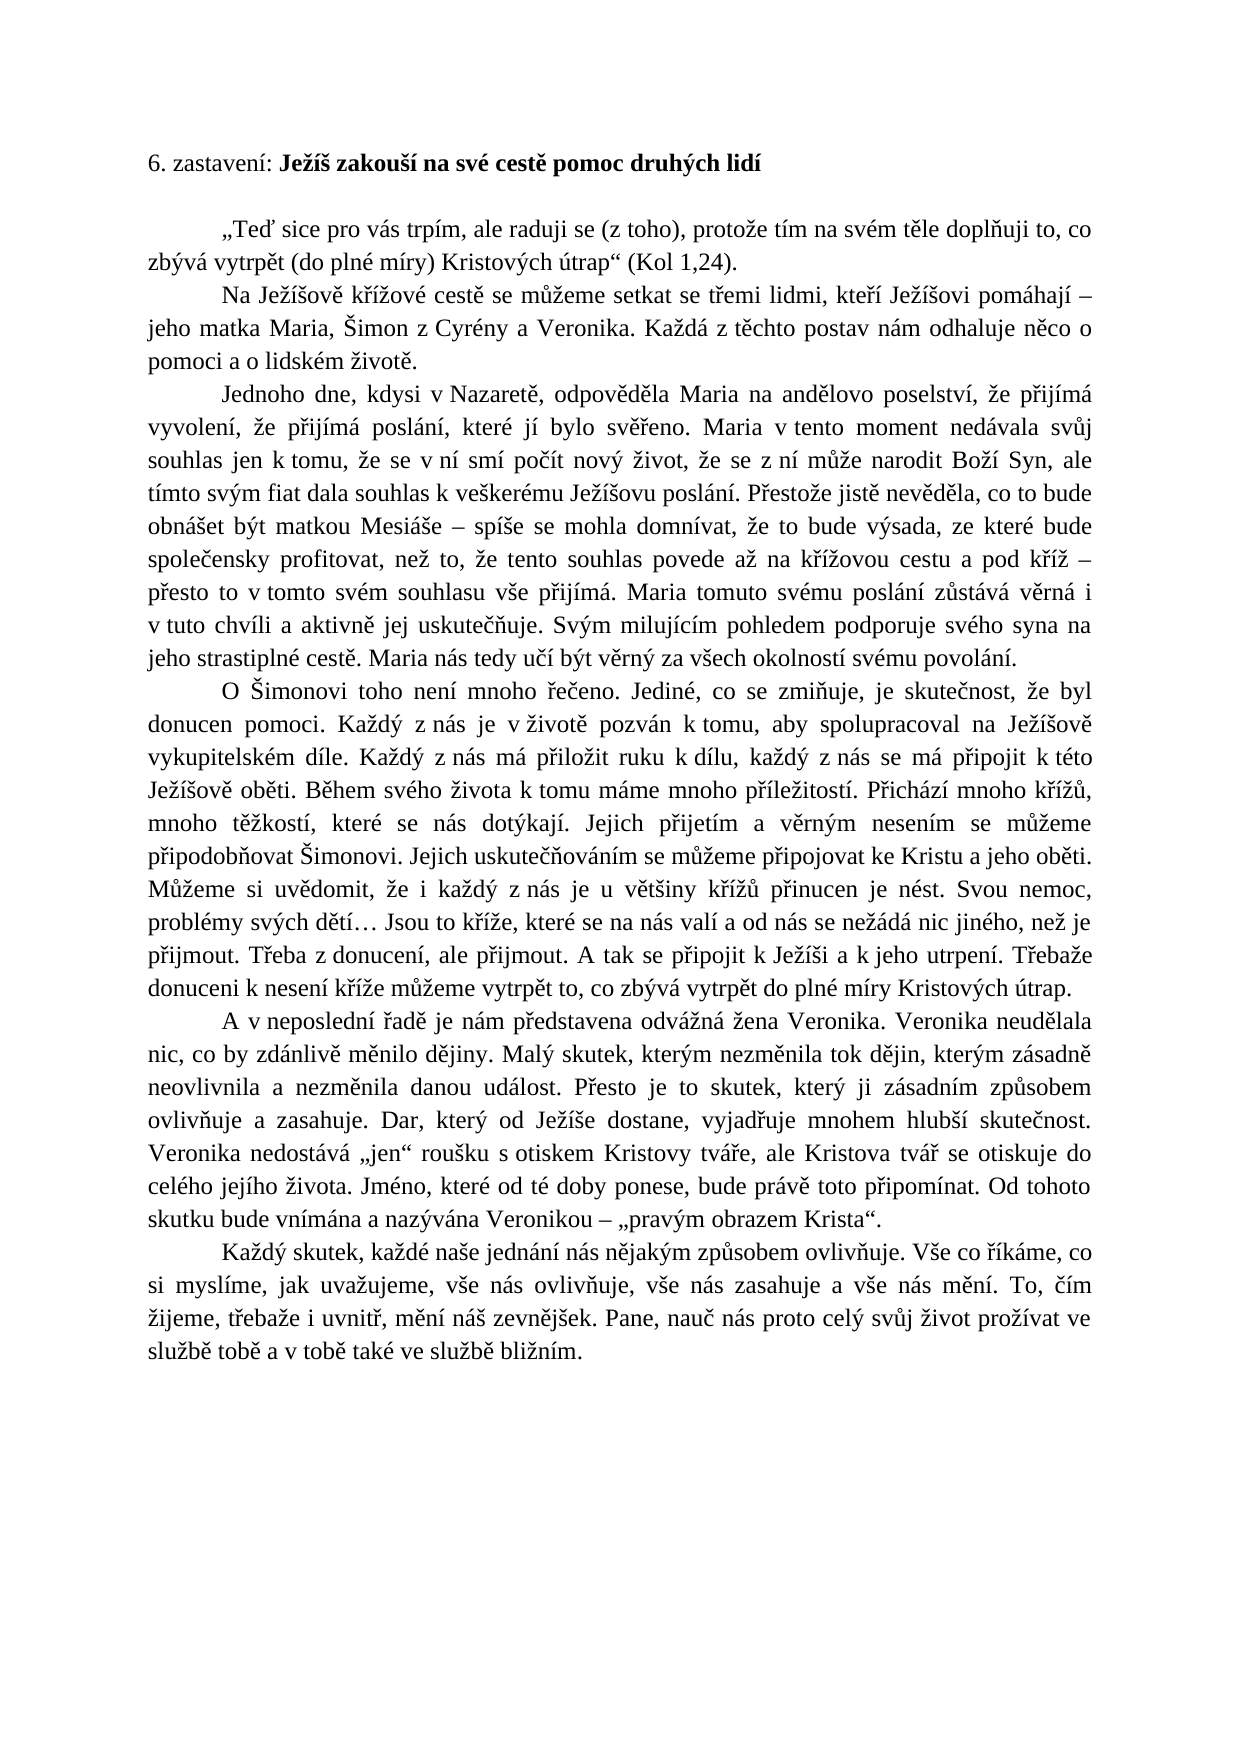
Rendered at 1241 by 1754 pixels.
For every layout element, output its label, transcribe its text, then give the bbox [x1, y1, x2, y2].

text Každý skutek, každé naše jednání nás nějakým způsobem ovlivňuje. Vše co říkáme, co si myslíme, jak uvažujeme, vše nás ovlivňuje, vše nás zasahuje a vše nás mění. To, čím žijeme, třebaže i uvnitř, mění náš zevnějšek. Pane, nauč nás proto celý svůj život prožívat ve službě tobě a v tobě také ve službě bližním. [148, 1237, 1093, 1365]
text „Teď sice pro vás trpím, ale raduji se (z toho), protože tím na svém těle doplňuji to, co zbývá vytrpět (do plné míry) Kristových útrap“ (Kol 1,24). [148, 214, 1093, 275]
text 6. zastavení: Ježíš zakouší na své cestě pomoc druhých lidí [148, 148, 1093, 176]
text O Šimonovi toho není mnoho řečeno. Jediné, co se zmiňuje, je skutečnost, že byl donucen pomoci. Každý z nás je v životě pozván k tomu, aby spolupracoval na Ježíšově vykupitelském díle. Každý z nás má přiložit ruku k dílu, každý z nás se má připojit k této Ježíšově oběti. Během svého života k tomu máme mnoho příležitostí. Přichází mnoho křížů, mnoho těžkostí, které se nás dotýkají. Jejich přijetím a věrným nesením se můžeme připodobňovat Šimonovi. Jejich uskutečňováním se můžeme připojovat ke Kristu a jeho oběti. Můžeme si uvědomit, že i každý z nás je u většiny křížů přinucen je nést. Svou nemoc, problémy svých dětí… Jsou to kříže, které se na nás valí a od nás se nežádá nic jiného, než je přijmout. Třeba z donucení, ale přijmout. A tak se připojit k Ježíši a k jeho utrpení. Třebaže donuceni k nesení kříže můžeme vytrpět to, co zbývá vytrpět do plné míry Kristových útrap. [148, 676, 1093, 1002]
text Jednoho dne, kdysi v Nazaretě, odpověděla Maria na andělovo poselství, že přijímá vyvolení, že přijímá poslání, které jí bylo svěřeno. Maria v tento moment nedávala svůj souhlas jen k tomu, že se v ní smí počít nový život, že se z ní může narodit Boží Syn, ale tímto svým fiat dala souhlas k veškerému Ježíšovu poslání. Přestože jistě nevěděla, co to bude obnášet být matkou Mesiáše – spíše se mohla domnívat, že to bude výsada, ze které bude společensky profitovat, než to, že tento souhlas povede až na křížovou cestu a pod kříž – přesto to v tomto svém souhlasu vše přijímá. Maria tomuto svému poslání zůstává věrná i v tuto chvíli a aktivně jej uskutečňuje. Svým milujícím pohledem podporuje svého syna na jeho strastiplné cestě. Maria nás tedy učí být věrný za všech okolností svému povolání. [148, 379, 1093, 672]
text Na Ježíšově křížové cestě se můžeme setkat se třemi lidmi, kteří Ježíšovi pomáhají – jeho matka Maria, Šimon z Cyrény a Veronika. Každá z těchto postav nám odhaluje něco o pomoci a o lidském životě. [148, 280, 1093, 374]
text A v neposlední řadě je nám představena odvážná žena Veronika. Veronika neudělala nic, co by zdánlivě měnilo dějiny. Malý skutek, kterým nezměnila tok dějin, kterým zásadně neovlivnila a nezměnila danou událost. Přesto je to skutek, který ji zásadním způsobem ovlivňuje a zasahuje. Dar, který od Ježíše dostane, vyjadřuje mnohem hlubší skutečnost. Veronika nedostává „jen“ roušku s otiskem Kristovy tváře, ale Kristova tvář se otiskuje do celého jejího života. Jméno, které od té doby ponese, bude právě toto připomínat. Od tohoto skutku bude vnímána a nazývána Veronikou – „pravým obrazem Krista“. [148, 1006, 1093, 1233]
